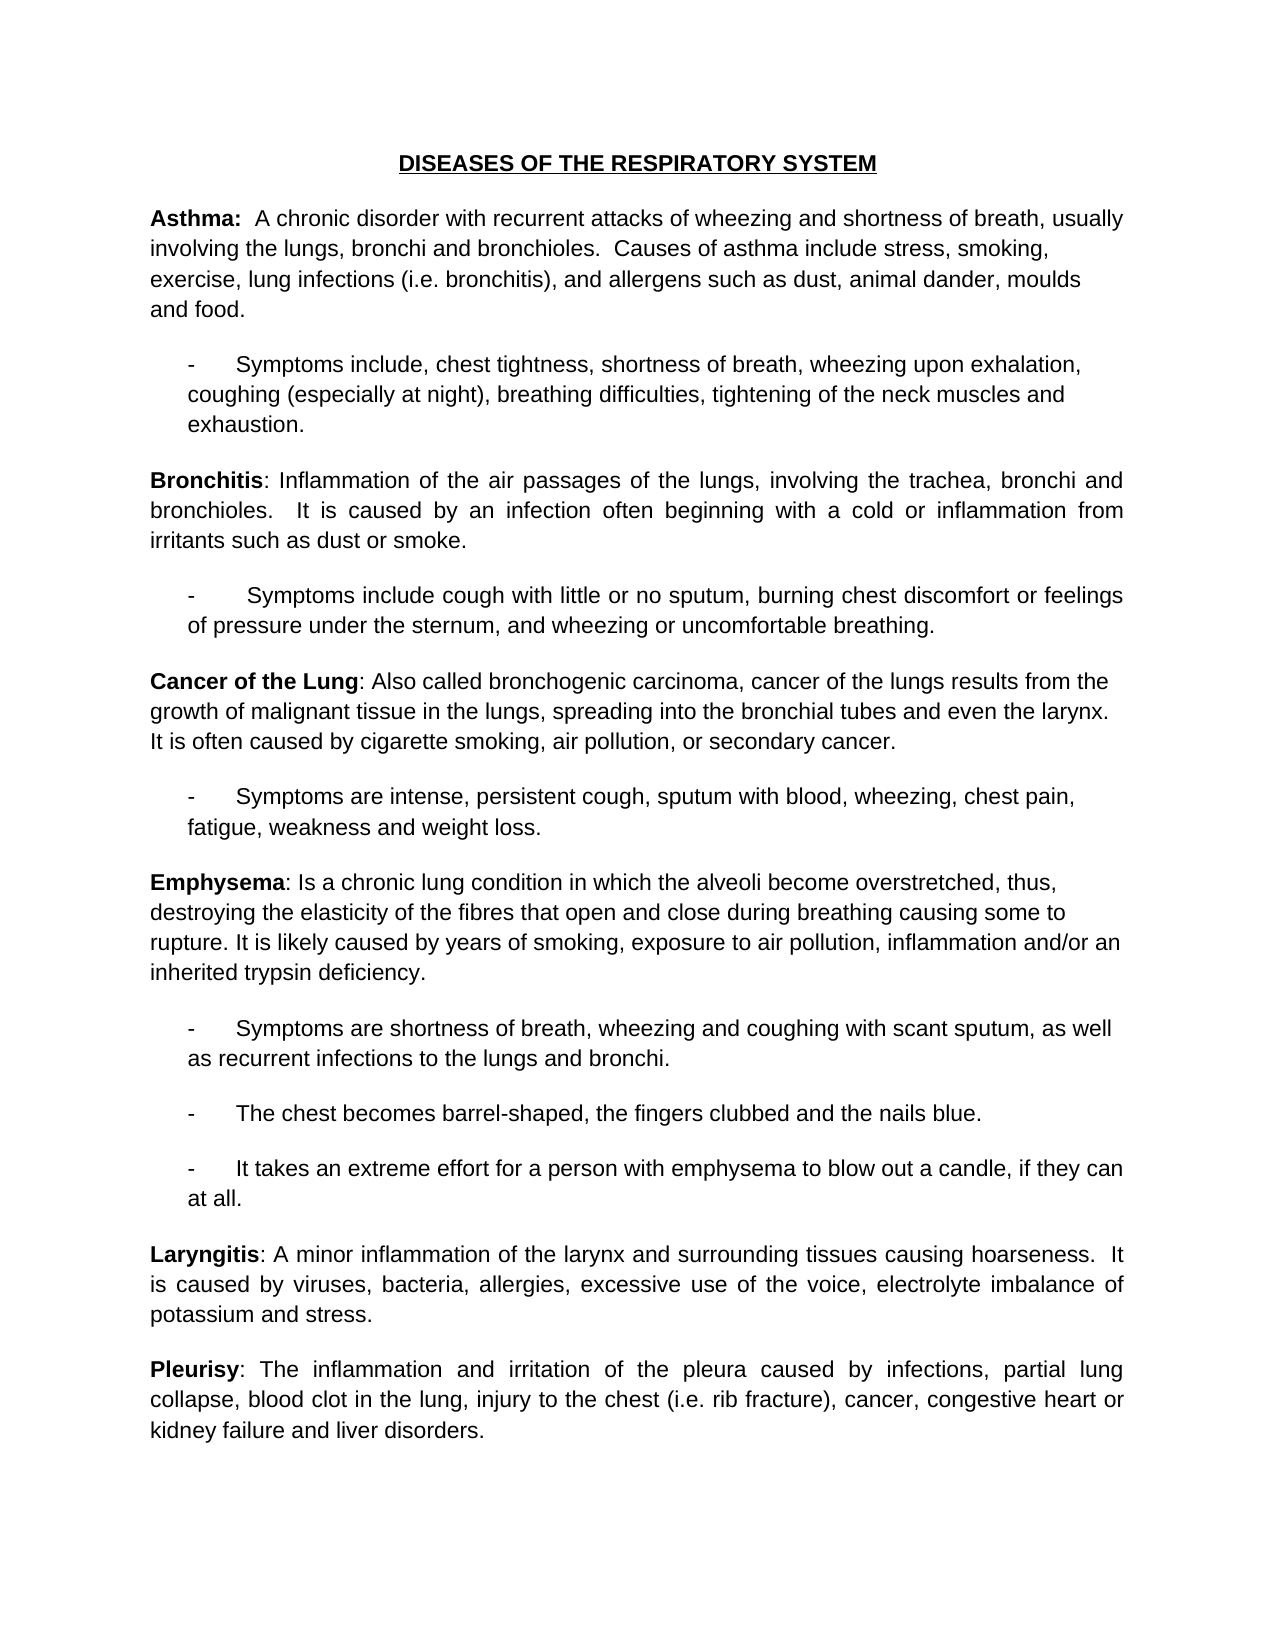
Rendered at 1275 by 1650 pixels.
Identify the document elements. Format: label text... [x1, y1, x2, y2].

text Laryngitis: A minor inflammation of the larynx and surrounding tissues causing hoarseness. It is caused by viruses, bacteria, allergies, excessive use of the voice, electrolyte imbalance of potassium and stress. [150, 1241, 1125, 1327]
text Asthma: A chronic disorder with recurrent attacks of wheezing and shortness of breath, usually involving the lungs, bronchi and bronchioles. Causes of asthma include stress, smoking, exercise, lung infections (i.e. bronchitis), and allergens such as dust, animal dander, moulds and food. [150, 205, 1125, 322]
text - Symptoms include cough with little or no sputum, burning chest discomfort or feelings of pressure under the sternum, and wheezing or uncomfortable breathing. [187, 582, 1125, 639]
text - Symptoms include, chest tightness, shortness of breath, wheezing upon exhalation, coughing (especially at night), breathing difficulties, tightening of the neck muscles and exhaustion. [187, 351, 1125, 438]
text DISEASES OF THE RESPIRATORY SYSTEM [150, 150, 1125, 176]
text Cancer of the Lung: Also called bronchogenic carcinoma, cancer of the lungs results from the growth of malignant tissue in the lungs, spreading into the bronchial tubes and even the larynx. It is often caused by cigarette smoking, air pollution, or secondary cancer. [150, 668, 1125, 754]
text Bronchitis: Inflammation of the air passages of the lungs, involving the trachea, bronchi and bronchioles. It is caused by an infection often beginning with a cold or inflammation from irritants such as dust or smoke. [150, 467, 1125, 553]
text Emphysema: Is a chronic lung condition in which the alveoli become overstretched, thus, destroying the elasticity of the fibres that open and close during breathing causing some to rupture. It is likely caused by years of smoking, exposure to air pollution, inflammation and/or an inherited trypsin deficiency. [150, 869, 1125, 986]
text - Symptoms are shortness of breath, wheezing and coughing with scant sputum, as well as recurrent infections to the lungs and bronchi. [187, 1014, 1125, 1071]
text - Symptoms are intense, persistent cough, sputum with blood, wheezing, chest pain, fatigue, weakness and weight loss. [187, 783, 1125, 840]
text - It takes an extreme effort for a person with emphysema to blow out a candle, if they can at all. [187, 1155, 1125, 1212]
text - The chest becomes barrel-shaped, the fingers clubbed and the nails blue. [187, 1100, 1125, 1126]
text Pleurisy: The inflammation and irritation of the pleura caused by infections, partial lung collapse, blood clot in the lung, injury to the chest (i.e. rib fracture), cancer, congestive heart or kidney failure and liver disorders. [150, 1356, 1125, 1443]
